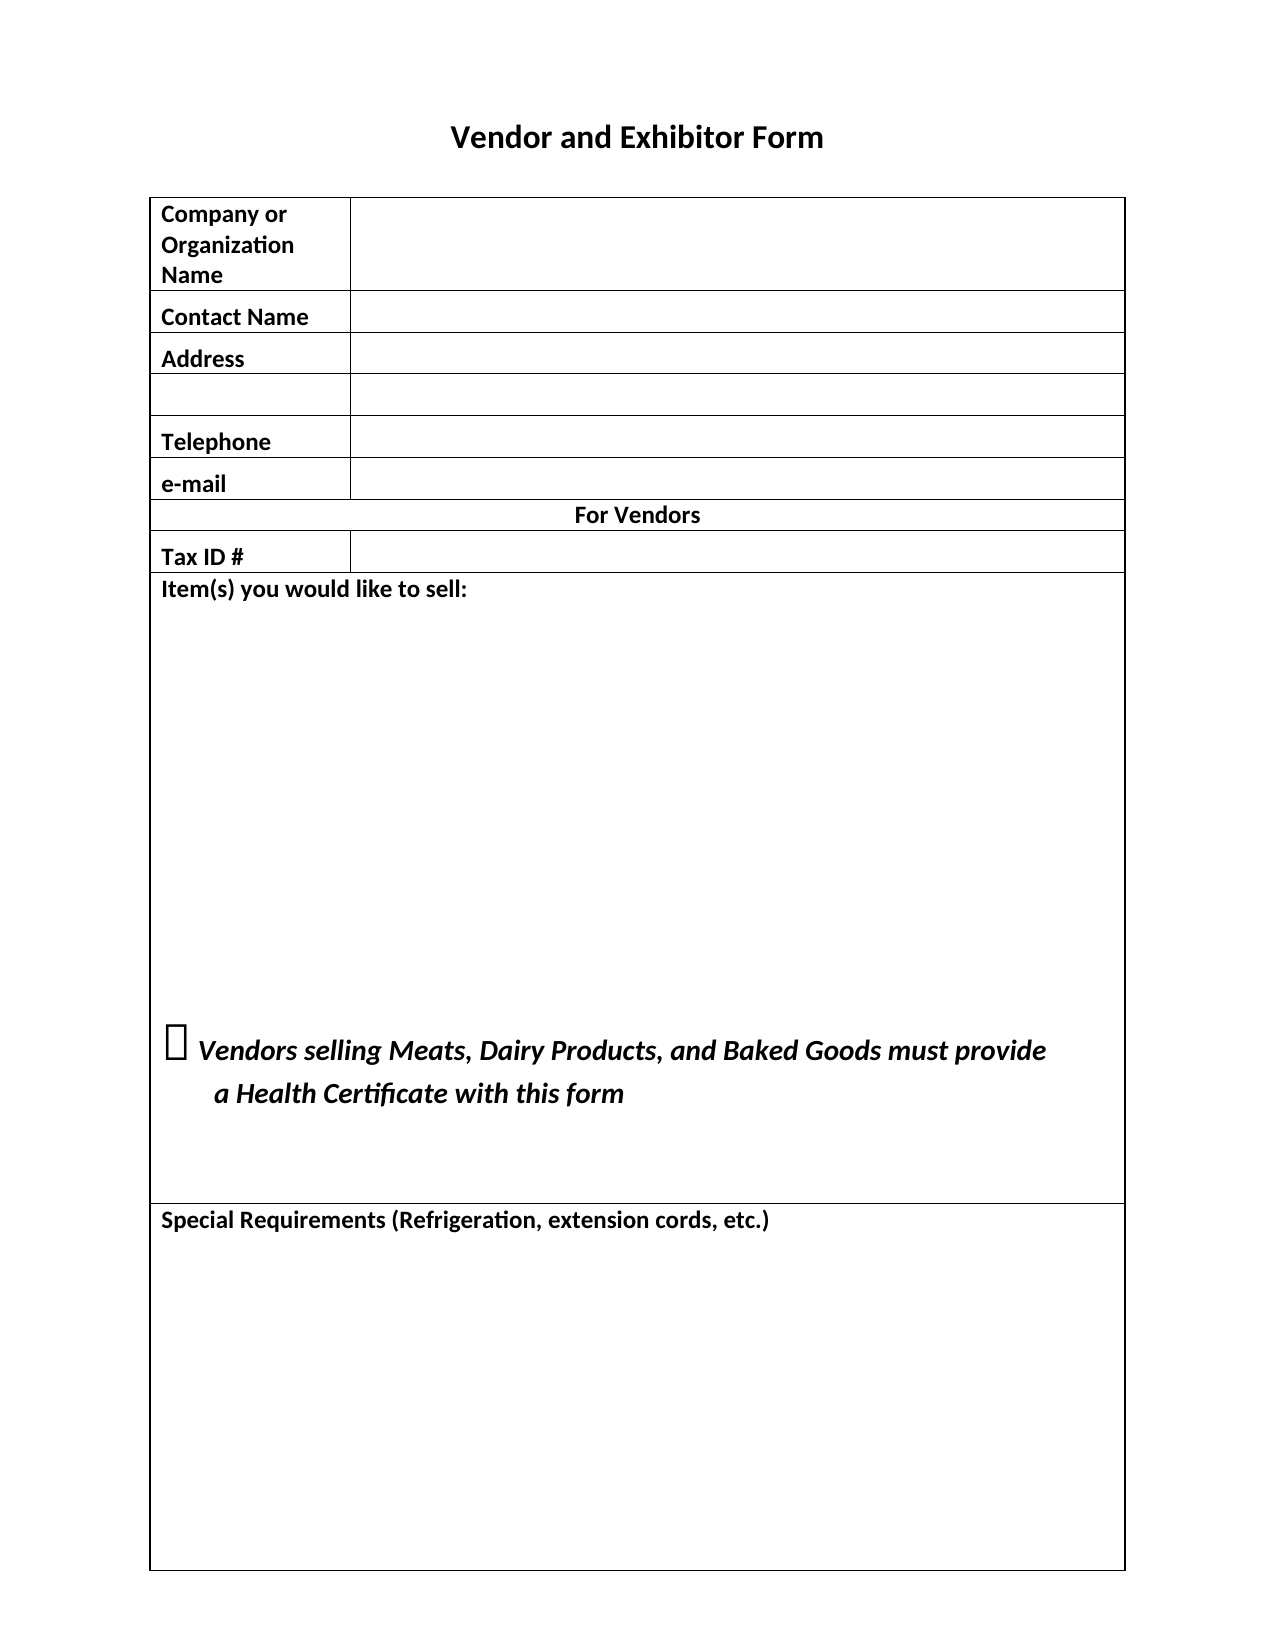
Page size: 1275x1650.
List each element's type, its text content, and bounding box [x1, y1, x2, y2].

table_cell Special Requirements (Refrigeration, extension cords, etc.) [151, 1204, 1124, 1570]
table_cell [351, 416, 1124, 457]
table_cell e-mail [151, 458, 350, 499]
table_cell Contact Name [151, 291, 350, 332]
table_cell For Vendors [151, 500, 1124, 530]
table_cell [351, 333, 1124, 373]
table_cell [351, 531, 1124, 572]
table_cell [351, 374, 1124, 415]
table_cell Telephone [151, 416, 350, 457]
table_header [351, 198, 1124, 290]
table_cell Address [151, 333, 350, 373]
text Vendor and Exhibitor Form [150, 116, 1125, 156]
table_cell Tax ID # [151, 531, 350, 572]
table_cell [351, 458, 1124, 499]
table_cell [151, 374, 350, 415]
table_header Company or Organization Name [151, 198, 350, 290]
table_cell [351, 291, 1124, 332]
table_cell Item(s) you would like to sell:  Vendors selling Meats, Dairy Products, and Baked Goods must provide a Health Certificate with this form [151, 573, 1124, 1203]
